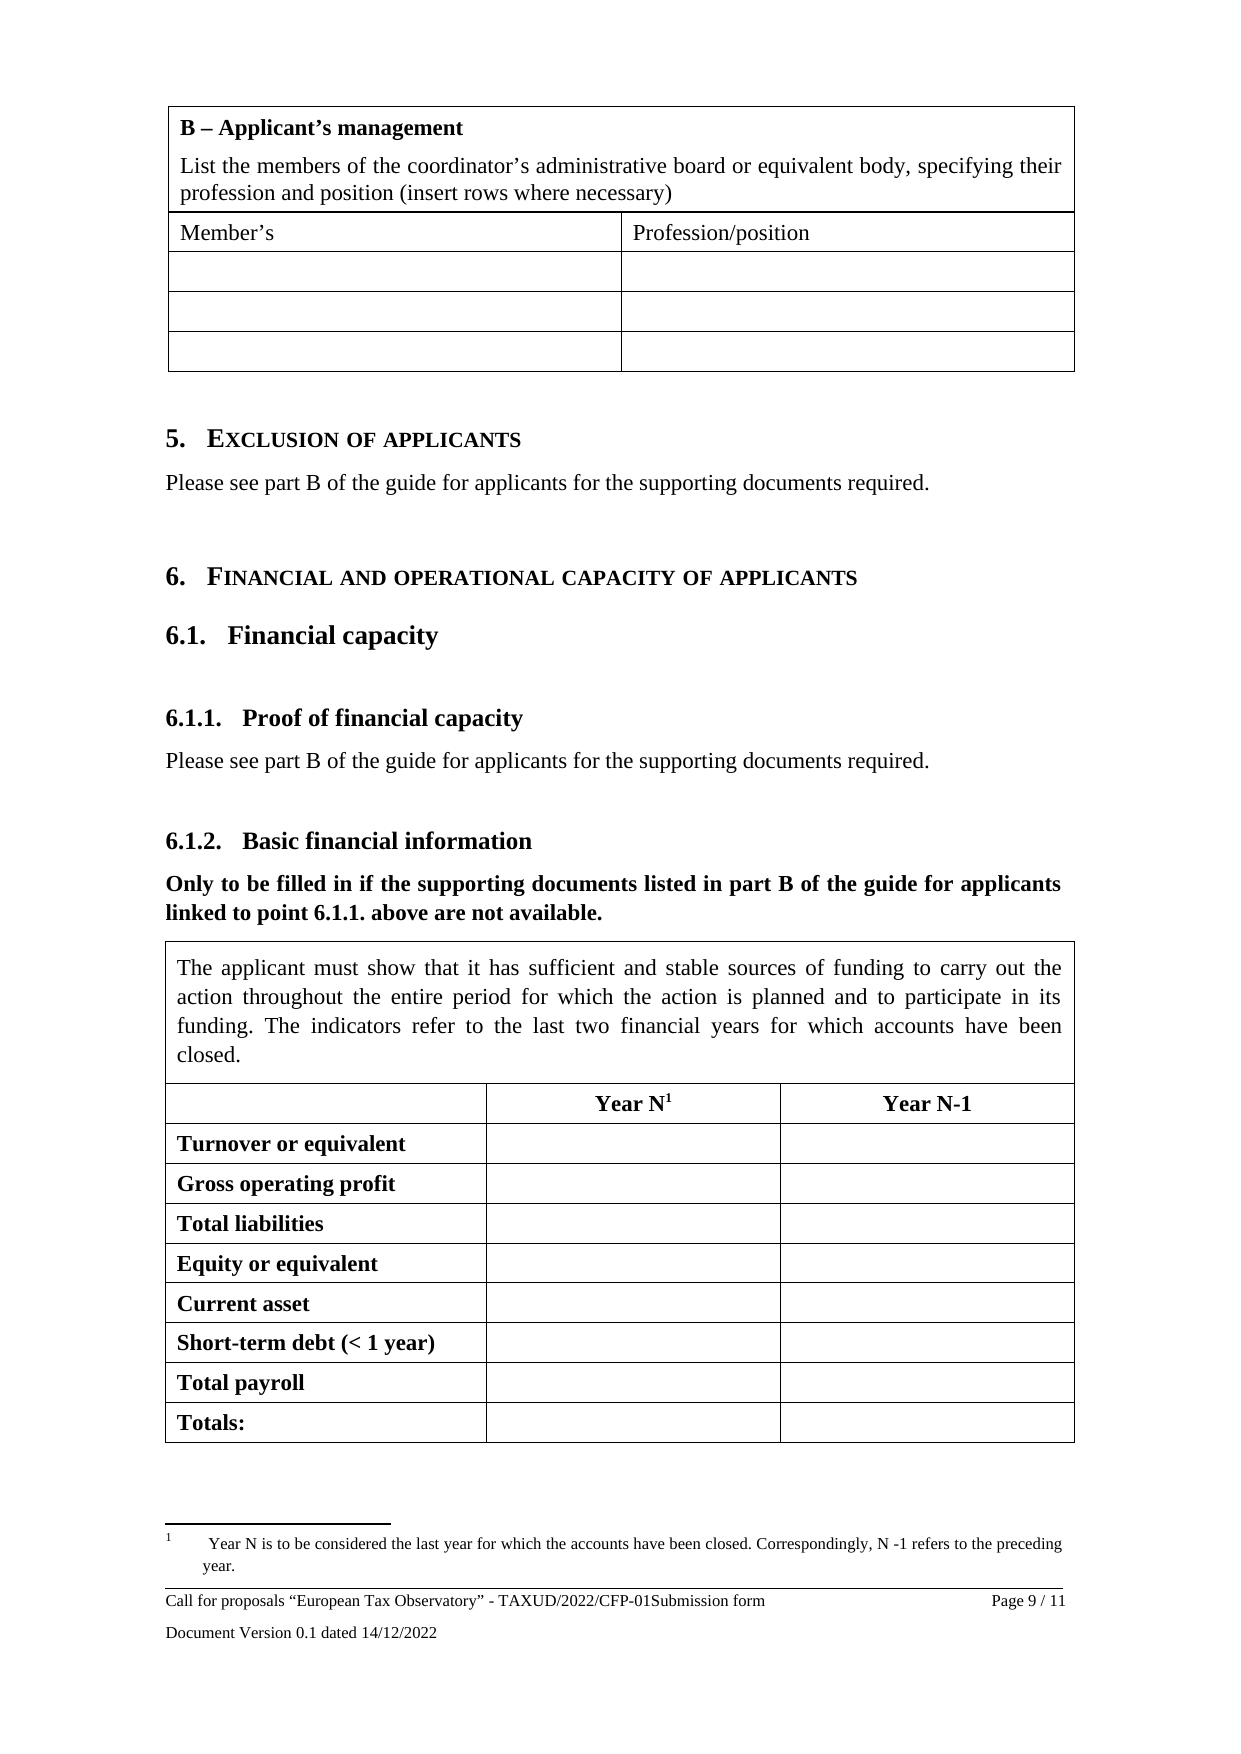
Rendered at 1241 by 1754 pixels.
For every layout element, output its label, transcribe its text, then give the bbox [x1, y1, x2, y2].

table_cell Total liabilities [166, 1204, 486, 1242]
table_cell Total payroll [166, 1363, 486, 1402]
table_cell Totals: [166, 1403, 486, 1442]
table_cell Profession/position [622, 213, 1074, 251]
table_cell [487, 1124, 780, 1163]
table_cell [622, 332, 1074, 371]
table_cell [487, 1323, 780, 1362]
table_cell [487, 1204, 780, 1242]
subtitle Exclusion of applicants [165, 422, 1063, 453]
table_cell Gross operating profit [166, 1164, 486, 1202]
table_header B – Applicant’s management List the members of the coordinator’s administrative board or equivalent body, specifying their profession and position (insert rows where necessary) [169, 107, 1074, 211]
table_cell [781, 1244, 1074, 1282]
table_cell [781, 1164, 1074, 1202]
table_cell [487, 1244, 780, 1282]
table_cell Current asset [166, 1283, 486, 1322]
table_cell [487, 1403, 780, 1442]
text Please see part B of the guide for applicants for the supporting documents required. [165, 469, 1063, 495]
table_cell [487, 1283, 780, 1322]
table_cell Member’s [169, 213, 621, 251]
table_cell [487, 1363, 780, 1402]
subtitle Financial capacity [165, 619, 1063, 650]
table_cell [781, 1403, 1074, 1442]
table_cell [487, 1164, 780, 1202]
table_cell Year N [487, 1084, 780, 1123]
subtitle Financial and operational capacity of applicants [165, 560, 1063, 591]
table_cell [781, 1124, 1074, 1163]
table_cell Equity or equivalent [166, 1244, 486, 1282]
table_cell Short-term debt (< 1 year) [166, 1323, 486, 1362]
table_cell [781, 1204, 1074, 1242]
table_cell [169, 252, 621, 291]
table_cell Turnover or equivalent [166, 1124, 486, 1163]
table_cell [781, 1323, 1074, 1362]
table_cell [622, 292, 1074, 331]
subtitle Basic financial information [165, 826, 1063, 855]
text Only to be filled in if the supporting documents listed in part B of the guide for applicants linked to point 6.1.1. above are not available. [165, 871, 1063, 926]
table_header The applicant must show that it has sufficient and stable sources of funding to carry out the action throughout the entire period for which the action is planned and to participate in its funding. The indicators refer to the last two financial years for which accounts have been closed. [166, 942, 1074, 1083]
table_cell [781, 1283, 1074, 1322]
text Please see part B of the guide for applicants for the supporting documents required. [165, 747, 1063, 774]
table_cell [166, 1084, 486, 1123]
table_cell [169, 292, 621, 331]
table_cell [781, 1363, 1074, 1402]
subtitle Proof of financial capacity [165, 703, 1063, 732]
table_cell [622, 252, 1074, 291]
table_cell [169, 332, 621, 371]
table_cell Year N-1 [781, 1084, 1074, 1123]
